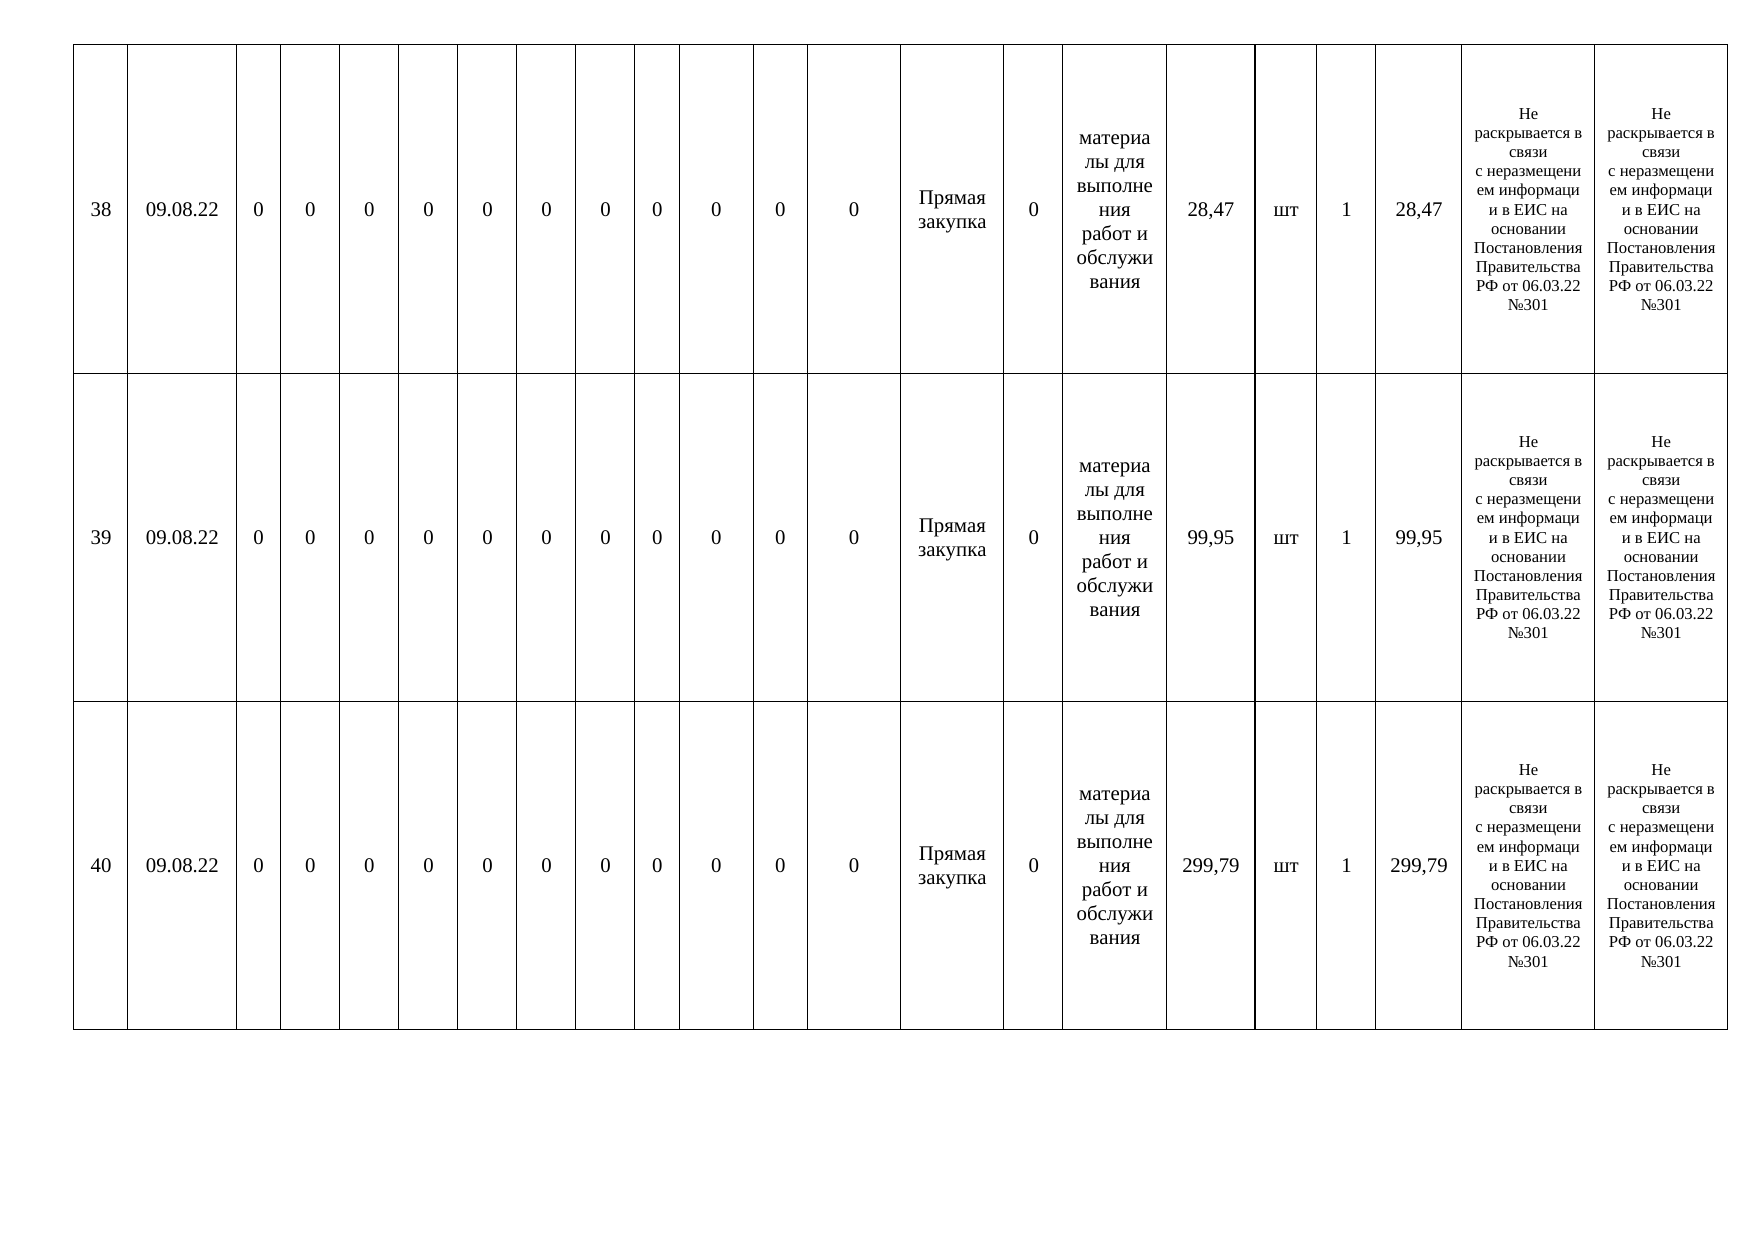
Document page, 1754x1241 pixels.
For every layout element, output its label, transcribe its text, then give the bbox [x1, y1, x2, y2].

table_cell 09.08.22 [128, 45, 236, 372]
table_cell 0 [237, 374, 280, 701]
table_cell 0 [576, 45, 634, 372]
table_cell 0 [340, 702, 398, 1029]
table_cell 1 [1317, 702, 1375, 1029]
table_cell 0 [754, 45, 807, 372]
table_cell 0 [576, 374, 634, 701]
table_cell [1063, 45, 1166, 372]
table_cell 0 [754, 374, 807, 701]
table_cell 0 [680, 702, 753, 1029]
table_cell 0 [808, 374, 900, 701]
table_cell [1595, 702, 1727, 1029]
table_cell шт [1256, 374, 1316, 701]
table_cell 99,95 [1167, 374, 1254, 701]
table_cell 299,79 [1167, 702, 1254, 1029]
table_cell 0 [754, 702, 807, 1029]
table_cell Прямая закупка [901, 45, 1003, 372]
table_cell 0 [281, 45, 339, 372]
table_cell 0 [517, 45, 575, 372]
table_cell 28,47 [1167, 45, 1254, 372]
table_cell Не раскрывается в связи с неразмещением информации в ЕИС на основании Постановления Правительства РФ от 06.03.22 №301 [1595, 374, 1727, 701]
table_cell 0 [808, 702, 900, 1029]
table_cell 299,79 [1376, 702, 1461, 1029]
table_cell шт [1256, 702, 1316, 1029]
table_cell 0 [340, 374, 398, 701]
table_cell 0 [1004, 702, 1062, 1029]
table_cell Прямая закупка [901, 702, 1003, 1029]
table_cell 0 [517, 702, 575, 1029]
table_cell 99,95 [1376, 374, 1461, 701]
table_cell 0 [458, 374, 516, 701]
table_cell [1595, 45, 1727, 372]
table_cell шт [1256, 45, 1316, 372]
table_cell 0 [576, 702, 634, 1029]
table_cell 0 [399, 45, 457, 372]
table_cell 0 [635, 374, 679, 701]
table_cell 39 [74, 374, 127, 701]
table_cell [1462, 702, 1594, 1029]
table_cell Прямая закупка [901, 374, 1003, 701]
table_cell 0 [458, 45, 516, 372]
table_cell 0 [399, 374, 457, 701]
table_cell 1 [1317, 374, 1375, 701]
table_cell 38 [74, 45, 127, 372]
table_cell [1462, 45, 1594, 372]
table_cell 0 [635, 702, 679, 1029]
table_cell 0 [517, 374, 575, 701]
table_cell 0 [635, 45, 679, 372]
table_cell 0 [340, 45, 398, 372]
table_cell 0 [680, 45, 753, 372]
table_cell 28,47 [1376, 45, 1461, 372]
table_cell 0 [399, 702, 457, 1029]
table_cell 0 [808, 45, 900, 372]
table_cell 0 [680, 374, 753, 701]
table_cell 0 [458, 702, 516, 1029]
table_cell 09.08.22 [128, 702, 236, 1029]
table_cell 0 [281, 374, 339, 701]
table_cell материалы для выполнения работ и обслуживания [1063, 374, 1166, 701]
table_cell 0 [281, 702, 339, 1029]
table_cell 0 [1004, 374, 1062, 701]
table_cell 40 [74, 702, 127, 1029]
table_cell 0 [1004, 45, 1062, 372]
table_cell Не раскрывается в связи с неразмещением информации в ЕИС на основании Постановления Правительства РФ от 06.03.22 №301 [1462, 374, 1594, 701]
table_cell 0 [237, 45, 280, 372]
table_cell 09.08.22 [128, 374, 236, 701]
table_cell 1 [1317, 45, 1375, 372]
table_cell 0 [237, 702, 280, 1029]
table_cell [1063, 702, 1166, 1029]
